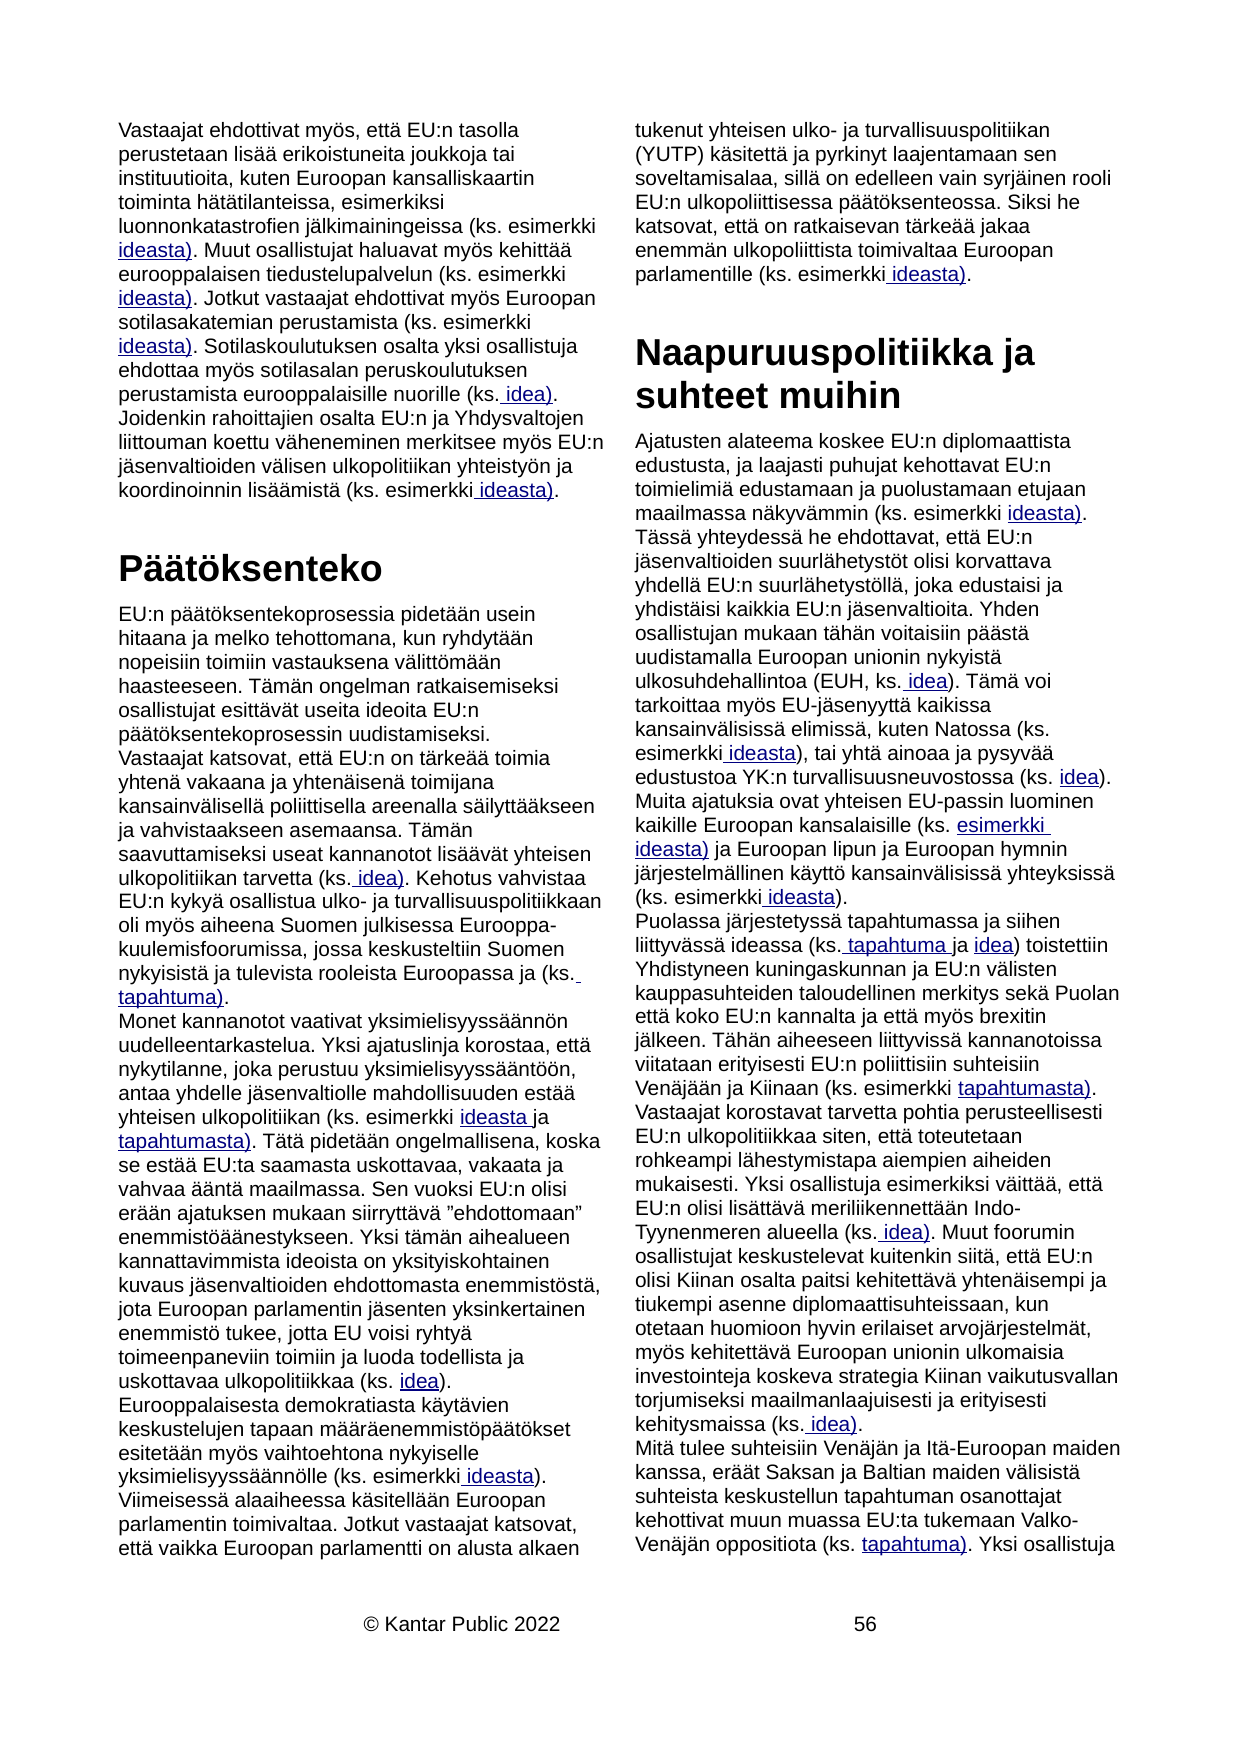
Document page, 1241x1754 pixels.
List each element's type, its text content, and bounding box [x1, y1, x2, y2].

text Viimeisessä alaaiheessa käsitellään Euroopan parlamentin toimivaltaa. Jotkut vastaajat katsovat, että vaikka Euroopan parlamentti on alusta alkaen tukenut yhteisen ulko- ja turvallisuuspolitiikan (YUTP) käsitettä ja pyrkinyt laajentamaan sen soveltamisalaa, sillä on edelleen vain syrjäinen rooli EU:n ulkopoliittisessa päätöksenteossa. Siksi he katsovat, että on ratkaisevan tärkeää jakaa enemmän ulkopoliittista toimivaltaa Euroopan parlamentille (ks. esimerkki ideasta). [635, 118, 1122, 286]
text EU:n päätöksentekoprosessia pidetään usein hitaana ja melko tehottomana, kun ryhdytään nopeisiin toimiin vastauksena välittömään haasteeseen. Tämän ongelman ratkaisemiseksi osallistujat esittävät useita ideoita EU:n päätöksentekoprosessin uudistamiseksi. [118, 602, 605, 746]
subtitle Naapuruuspolitiikka ja suhteet muihin [635, 331, 1122, 417]
text Viimeisessä alaaiheessa käsitellään Euroopan parlamentin toimivaltaa. Jotkut vastaajat katsovat, että vaikka Euroopan parlamentti on alusta alkaen tukenut yhteisen ulko- ja turvallisuuspolitiikan (YUTP) käsitettä ja pyrkinyt laajentamaan sen soveltamisalaa, sillä on edelleen vain syrjäinen rooli EU:n ulkopoliittisessa päätöksenteossa. Siksi he katsovat, että on ratkaisevan tärkeää jakaa enemmän ulkopoliittista toimivaltaa Euroopan parlamentille (ks. esimerkki ideasta). [118, 1488, 605, 1560]
text Puolassa järjestetyssä tapahtumassa ja siihen liittyvässä ideassa (ks. tapahtuma ja idea) toistettiin Yhdistyneen kuningaskunnan ja EU:n välisten kauppasuhteiden taloudellinen merkitys sekä Puolan että koko EU:n kannalta ja että myös brexitin jälkeen. Tähän aiheeseen liittyvissä kannanotoissa viitataan erityisesti EU:n poliittisiin suhteisiin Venäjään ja Kiinaan (ks. esimerkki tapahtumasta). Vastaajat korostavat tarvetta pohtia perusteellisesti EU:n ulkopolitiikkaa siten, että toteutetaan rohkeampi lähestymistapa aiempien aiheiden mukaisesti. Yksi osallistuja esimerkiksi väittää, että EU:n olisi lisättävä meriliikennettään Indo-Tyynenmeren alueella (ks. idea). Muut foorumin osallistujat keskustelevat kuitenkin siitä, että EU:n olisi Kiinan osalta paitsi kehitettävä yhtenäisempi ja tiukempi asenne diplomaattisuhteissaan, kun otetaan huomioon hyvin erilaiset arvojärjestelmät, myös kehitettävä Euroopan unionin ulkomaisia investointeja koskeva strategia Kiinan vaikutusvallan torjumiseksi maailmanlaajuisesti ja erityisesti kehitysmaissa (ks. idea). [635, 908, 1122, 1436]
subtitle Päätöksenteko [118, 546, 605, 589]
text Monet kannanotot vaativat yksimielisyyssäännön uudelleentarkastelua. Yksi ajatuslinja korostaa, että nykytilanne, joka perustuu yksimielisyyssääntöön, antaa yhdelle jäsenvaltiolle mahdollisuuden estää yhteisen ulkopolitiikan (ks. esimerkki ideasta ja tapahtumasta). Tätä pidetään ongelmallisena, koska se estää EU:ta saamasta uskottavaa, vakaata ja vahvaa ääntä maailmassa. Sen vuoksi EU:n olisi erään ajatuksen mukaan siirryttävä ”ehdottomaan” enemmistöäänestykseen. Yksi tämän aihealueen kannattavimmista ideoista on yksityiskohtainen kuvaus jäsenvaltioiden ehdottomasta enemmistöstä, jota Euroopan parlamentin jäsenten yksinkertainen enemmistö tukee, jotta EU voisi ryhtyä toimeenpaneviin toimiin ja luoda todellista ja uskottavaa ulkopolitiikkaa (ks. idea). Eurooppalaisesta demokratiasta käytävien keskustelujen tapaan määräenemmistöpäätökset esitetään myös vaihtoehtona nykyiselle yksimielisyyssäännölle (ks. esimerkki ideasta). [118, 1009, 605, 1488]
text Vastaajat ehdottivat myös, että EU:n tasolla perustetaan lisää erikoistuneita joukkoja tai instituutioita, kuten Euroopan kansalliskaartin toiminta hätätilanteissa, esimerkiksi luonnonkatastrofien jälkimainingeissa (ks. esimerkki ideasta). Muut osallistujat haluavat myös kehittää eurooppalaisen tiedustelupalvelun (ks. esimerkki ideasta). Jotkut vastaajat ehdottivat myös Euroopan sotilasakatemian perustamista (ks. esimerkki ideasta). Sotilaskoulutuksen osalta yksi osallistuja ehdottaa myös sotilasalan peruskoulutuksen perustamista eurooppalaisille nuorille (ks. idea). Joidenkin rahoittajien osalta EU:n ja Yhdysvaltojen liittouman koettu väheneminen merkitsee myös EU:n jäsenvaltioiden välisen ulkopolitiikan yhteistyön ja koordinoinnin lisäämistä (ks. esimerkki ideasta). [118, 118, 605, 501]
text Vastaajat katsovat, että EU:n on tärkeää toimia yhtenä vakaana ja yhtenäisenä toimijana kansainvälisellä poliittisella areenalla säilyttääkseen ja vahvistaakseen asemaansa. Tämän saavuttamiseksi useat kannanotot lisäävät yhteisen ulkopolitiikan tarvetta (ks. idea). Kehotus vahvistaa EU:n kykyä osallistua ulko- ja turvallisuuspolitiikkaan oli myös aiheena Suomen julkisessa Eurooppa-kuulemisfoorumissa, jossa keskusteltiin Suomen nykyisistä ja tulevista rooleista Euroopassa ja (ks. tapahtuma). [118, 746, 605, 1009]
text Ajatusten alateema koskee EU:n diplomaattista edustusta, ja laajasti puhujat kehottavat EU:n toimielimiä edustamaan ja puolustamaan etujaan maailmassa näkyvämmin (ks. esimerkki ideasta). Tässä yhteydessä he ehdottavat, että EU:n jäsenvaltioiden suurlähetystöt olisi korvattava yhdellä EU:n suurlähetystöllä, joka edustaisi ja yhdistäisi kaikkia EU:n jäsenvaltioita. Yhden osallistujan mukaan tähän voitaisiin päästä uudistamalla Euroopan unionin nykyistä ulkosuhdehallintoa (EUH, ks. idea). Tämä voi tarkoittaa myös EU-jäsenyyttä kaikissa kansainvälisissä elimissä, kuten Natossa (ks. esimerkki ideasta), tai yhtä ainoaa ja pysyvää edustustoa YK:n turvallisuusneuvostossa (ks. idea). Muita ajatuksia ovat yhteisen EU-passin luominen kaikille Euroopan kansalaisille (ks. esimerkki ideasta) ja Euroopan lipun ja Euroopan hymnin järjestelmällinen käyttö kansainvälisissä yhteyksissä (ks. esimerkki ideasta). [635, 429, 1122, 908]
